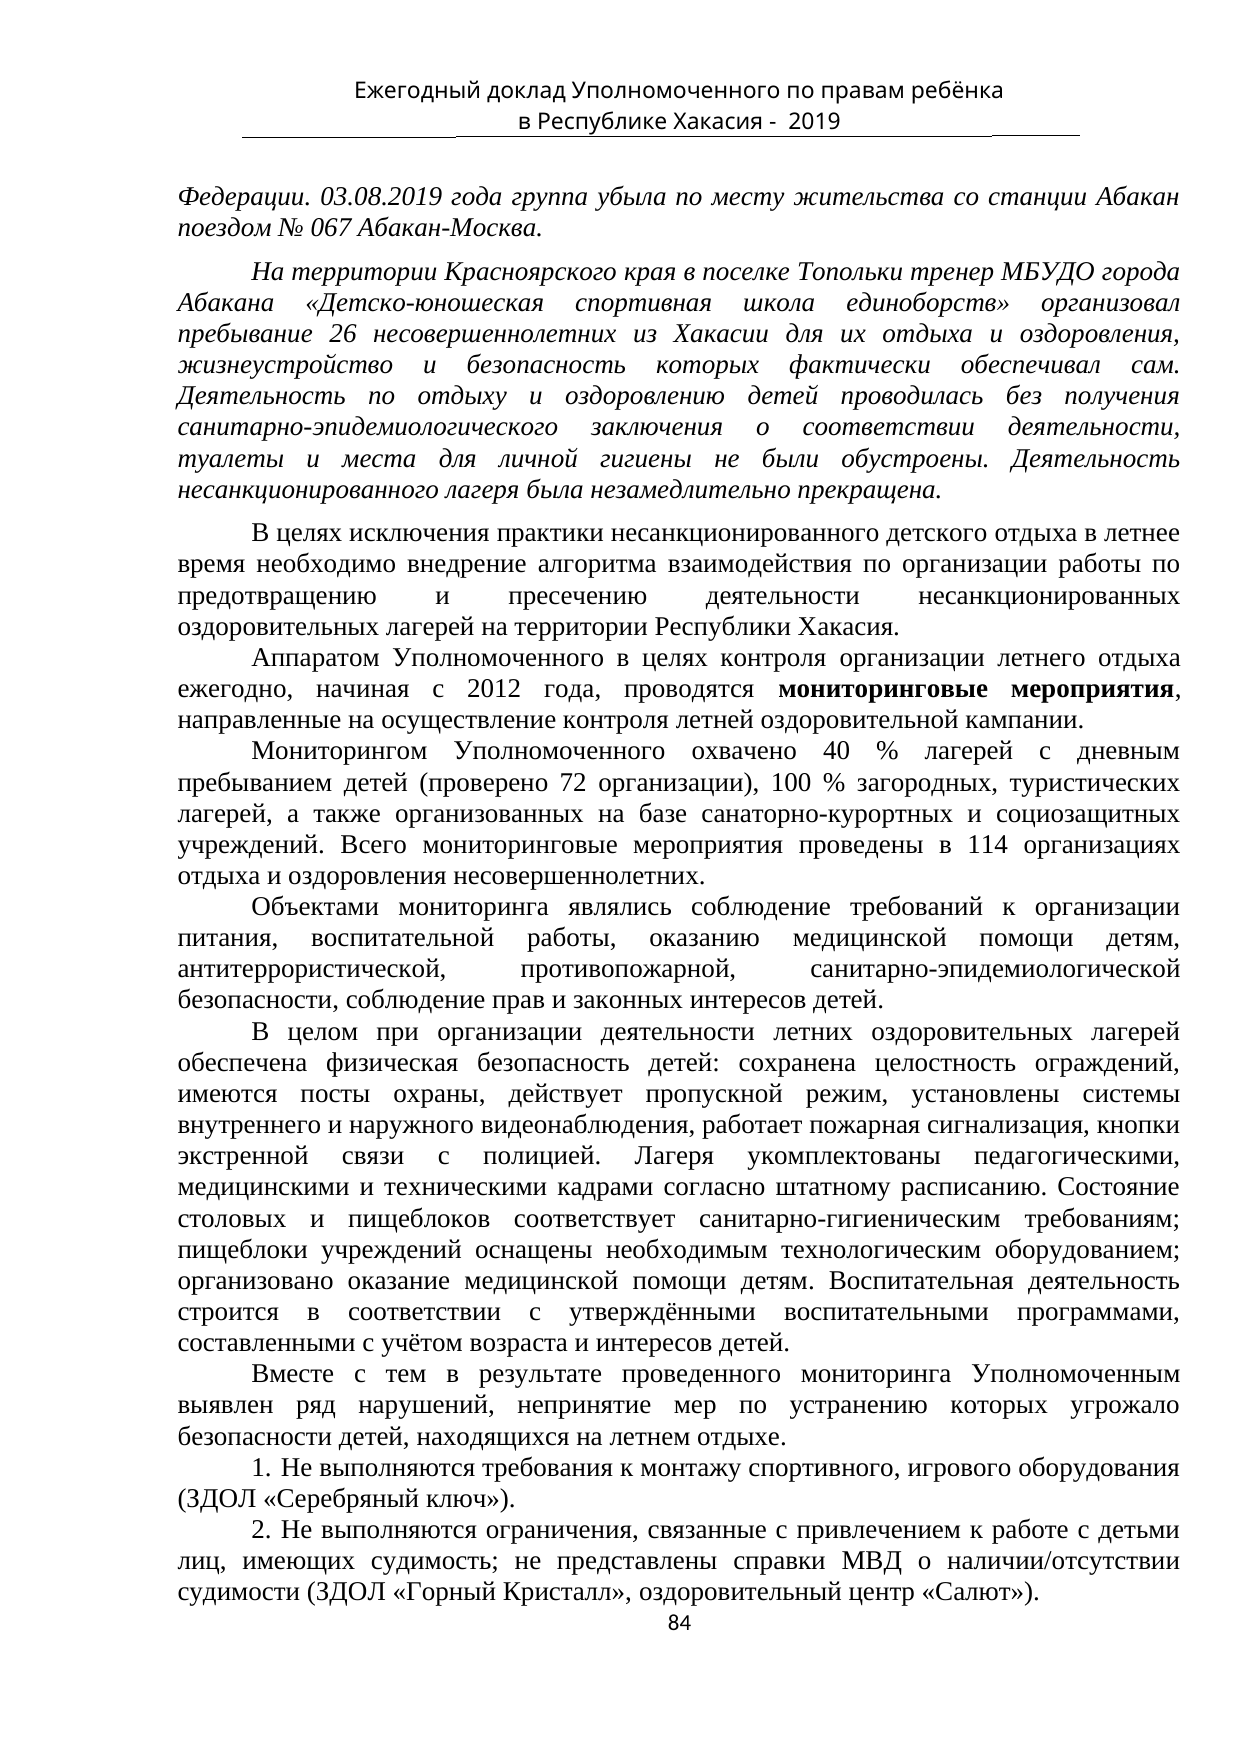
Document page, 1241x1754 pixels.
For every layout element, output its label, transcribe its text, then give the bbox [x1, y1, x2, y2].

text Объектами мониторинга являлись соблюдение требований к организации питания, воспитательной работы, оказанию медицинской помощи детям, антитеррористической, противопожарной, санитарно-эпидемиологической безопасности, соблюдение прав и законных интересов детей. [177, 890, 1181, 1015]
text В целях исключения практики несанкционированного детского отдыха в летнее время необходимо внедрение алгоритма взаимодействия по организации работы по предотвращению и пресечению деятельности несанкционированных оздоровительных лагерей на территории Республики Хакасия. [177, 516, 1181, 641]
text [177, 180, 1181, 242]
text Вместе с тем в результате проведенного мониторинга Уполномоченным выявлен ряд нарушений, непринятие мер по устранению которых угрожало безопасности детей, находящихся на летнем отдыхе. [177, 1357, 1181, 1451]
text Мониторингом Уполномоченного охвачено 40 % лагерей с дневным пребыванием детей (проверено 72 организации), 100 % загородных, туристических лагерей, а также организованных на базе санаторно-курортных и социозащитных учреждений. Всего мониторинговые мероприятия проведены в 114 организациях отдыха и оздоровления несовершеннолетних. [177, 734, 1181, 890]
list Не выполняются ограничения, связанные с привлечением к работе с детьми лиц, имеющих судимость; не представлены справки МВД о наличии/отсутствии судимости (ЗДОЛ «Горный Кристалл», оздоровительный центр «Салют»). [177, 1513, 1181, 1607]
text На территории Красноярского края в поселке Топольки тренер МБУДО города Абакана «Детско-юношеская спортивная школа единоборств» организовал пребывание 26 несовершеннолетних из Хакасии для их отдыха и оздоровления, жизнеустройство и безопасность которых фактически обеспечивал сам. Деятельность по отдыху и оздоровлению детей проводилась без получения санитарно-эпидемиологического заключения о соответствии деятельности, туалеты и места для личной гигиены не были обустроены. Деятельность несанкционированного лагеря была незамедлительно прекращена. [177, 255, 1181, 504]
text В целом при организации деятельности летних оздоровительных лагерей обеспечена физическая безопасность детей: сохранена целостность ограждений, имеются посты охраны, действует пропускной режим, установлены системы внутреннего и наружного видеонаблюдения, работает пожарная сигнализация, кнопки экстренной связи с полицией. Лагеря укомплектованы педагогическими, медицинскими и техническими кадрами согласно штатному расписанию. Состояние столовых и пищеблоков соответствует санитарно-гигиеническим требованиям; пищеблоки учреждений оснащены необходимым технологическим оборудованием; организовано оказание медицинской помощи детям. Воспитательная деятельность строится в соответствии с утверждёнными воспитательными программами, составленными с учётом возраста и интересов детей. [177, 1015, 1181, 1357]
text Аппаратом Уполномоченного в целях контроля организации летнего отдыха ежегодно, начиная с 2012 года, проводятся мониторинговые мероприятия, направленные на осуществление контроля летней оздоровительной кампании. [177, 641, 1181, 734]
list Не выполняются требования к монтажу спортивного, игрового оборудования (ЗДОЛ «Серебряный ключ»). [177, 1451, 1181, 1513]
